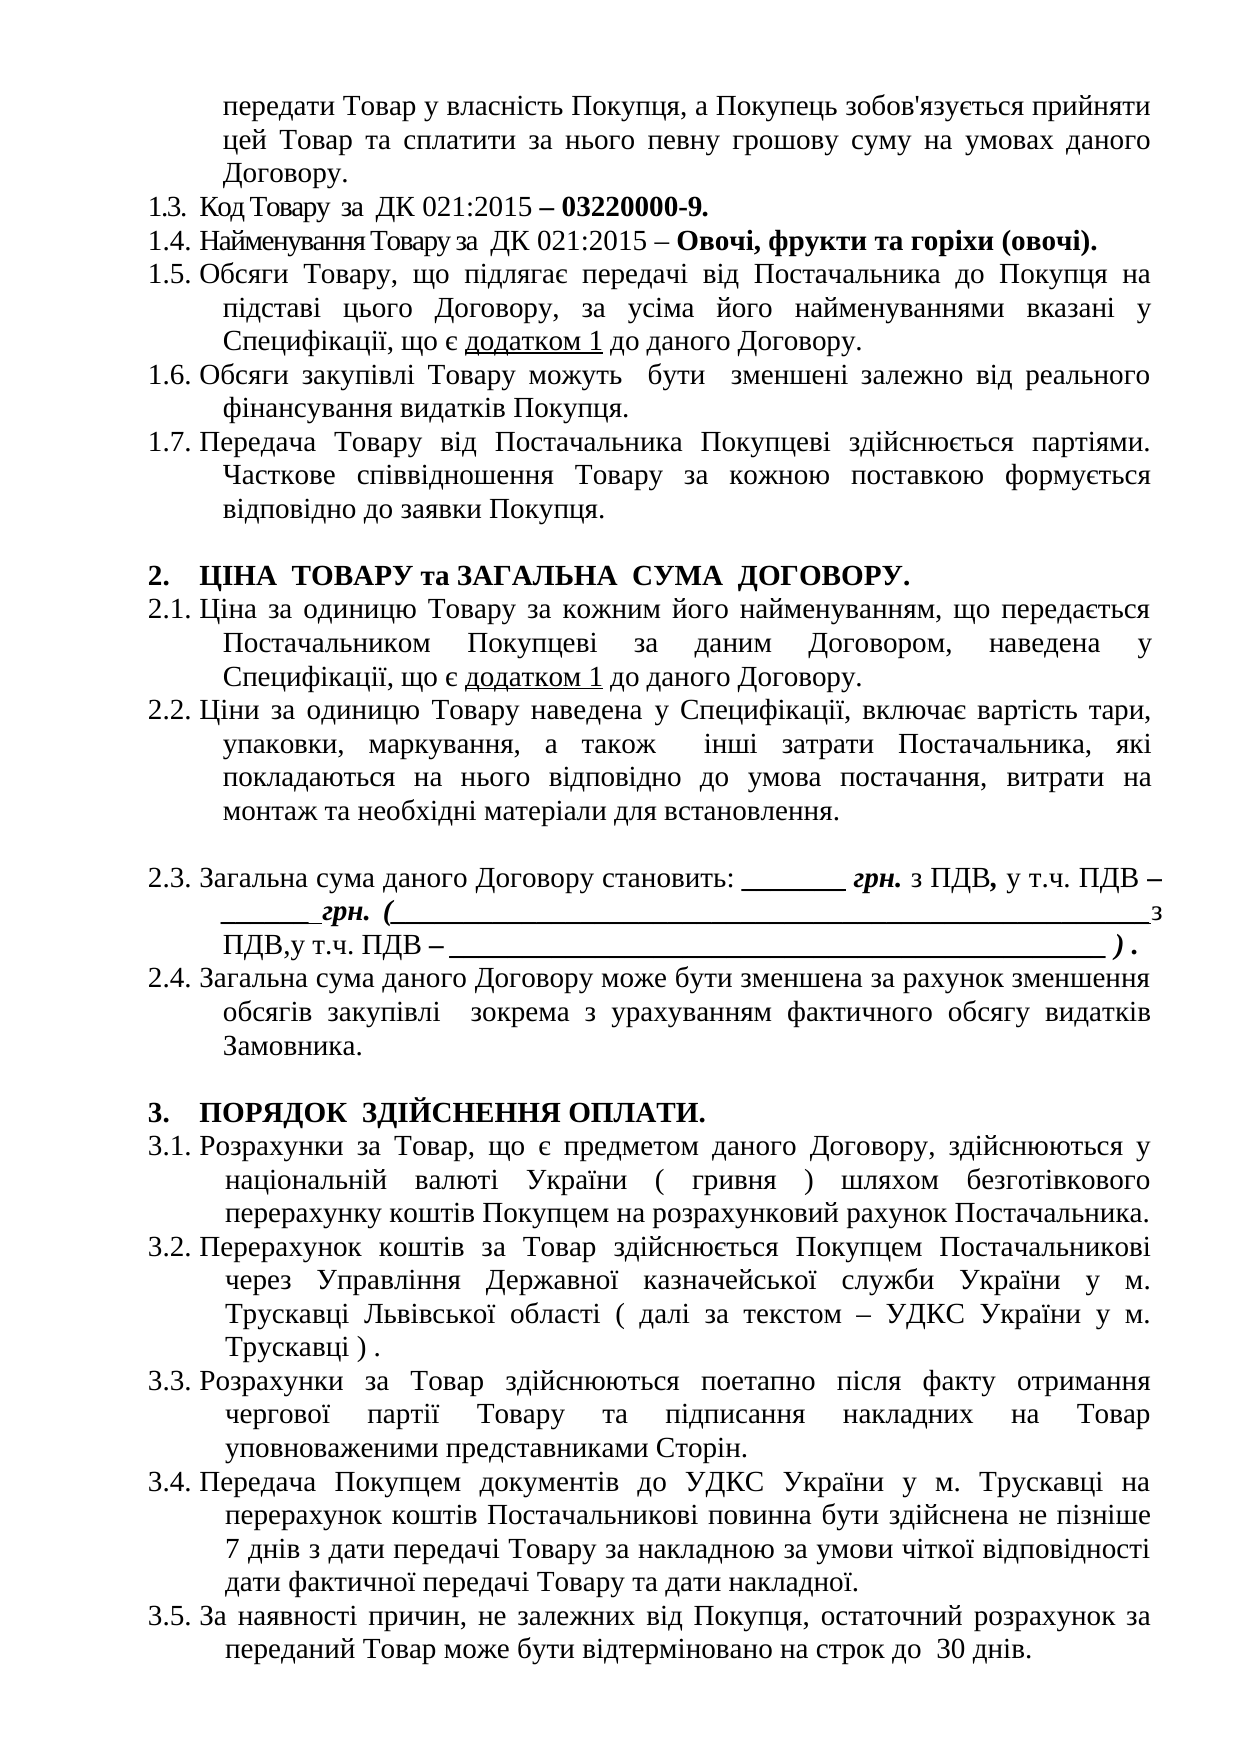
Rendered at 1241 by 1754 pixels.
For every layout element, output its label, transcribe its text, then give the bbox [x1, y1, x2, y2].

list Найменування Товару за ДК 021:2015 – Овочі, фрукти та горіхи (овочі). [148, 223, 1152, 256]
list ПОРЯДОК ЗДІЙСНЕННЯ ОПЛАТИ. [148, 1095, 1152, 1128]
list Перерахунок коштів за Товар здійснюється Покупцем Постачальникові через Управління Державної казначейської служби України у м. Трускавці Львівської області ( далі за текстом – УДКС України у м. Трускавці ) . [148, 1229, 1152, 1363]
list Обсяги Товару, що підлягає передачі від Постачальника до Покупця на підставі цього Договору, за усіма його найменуваннями вказані у Специфікації, що є додатком 1 до даного Договору. [148, 256, 1152, 357]
list ЦІНА ТОВАРУ та ЗАГАЛЬНА СУМА ДОГОВОРУ. [148, 558, 1152, 592]
list Ціна за одиницю Товару за кожним його найменуванням, що передається Постачальником Покупцеві за даним Договором, наведена у Специфікації, що є додатком 1 до даного Договору. [148, 592, 1152, 692]
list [148, 88, 1152, 189]
list Передача Покупцем документів до УДКС України у м. Трускавці на перерахунок коштів Постачальникові повинна бути здійснена не пізніше 7 днів з дати передачі Товару за накладною за умови чіткої відповідності дати фактичної передачі Товару та дати накладної. [148, 1464, 1152, 1598]
list Обсяги закупівлі Товару можуть бути зменшені залежно від реального фінансування видатків Покупця. [148, 357, 1152, 424]
list Ціни за одиницю Товару наведена у Специфікації, включає вартість тари, упаковки, маркування, а також інші затрати Постачальника, які покладаються на нього відповідно до умова постачання, витрати на монтаж та необхідні матеріали для встановлення. [148, 692, 1152, 826]
list Загальна сума даного Договору становить: _______ грн. з ПДВ, у т.ч. ПДВ –______ грн. (____________________________________________________з ПДВ,у т.ч. ПДВ – _____________________________________________ ) . [148, 860, 1162, 961]
list За наявності причин, не залежних від Покупця, остаточний розрахунок за переданий Товар може бути відтерміновано на строк до 30 днів. [148, 1598, 1152, 1665]
list Розрахунки за Товар здійснюються поетапно після факту отримання чергової партії Товару та підписання накладних на Товар уповноваженими представниками Сторін. [148, 1363, 1152, 1464]
list Код Товару за ДК 021:2015 – 03220000-9. [148, 189, 1152, 223]
list Передача Товару від Постачальника Покупцеві здійснюється партіями. Часткове співвідношення Товару за кожною поставкою формується відповідно до заявки Покупця. [148, 424, 1152, 524]
list Загальна сума даного Договору може бути зменшена за рахунок зменшення обсягів закупівлі зокрема з урахуванням фактичного обсягу видатків Замовника. [148, 961, 1152, 1061]
list Розрахунки за Товар, що є предметом даного Договору, здійснюються у національній валюті України ( гривня ) шляхом безготівкового перерахунку коштів Покупцем на розрахунковий рахунок Постачальника. [148, 1128, 1152, 1229]
